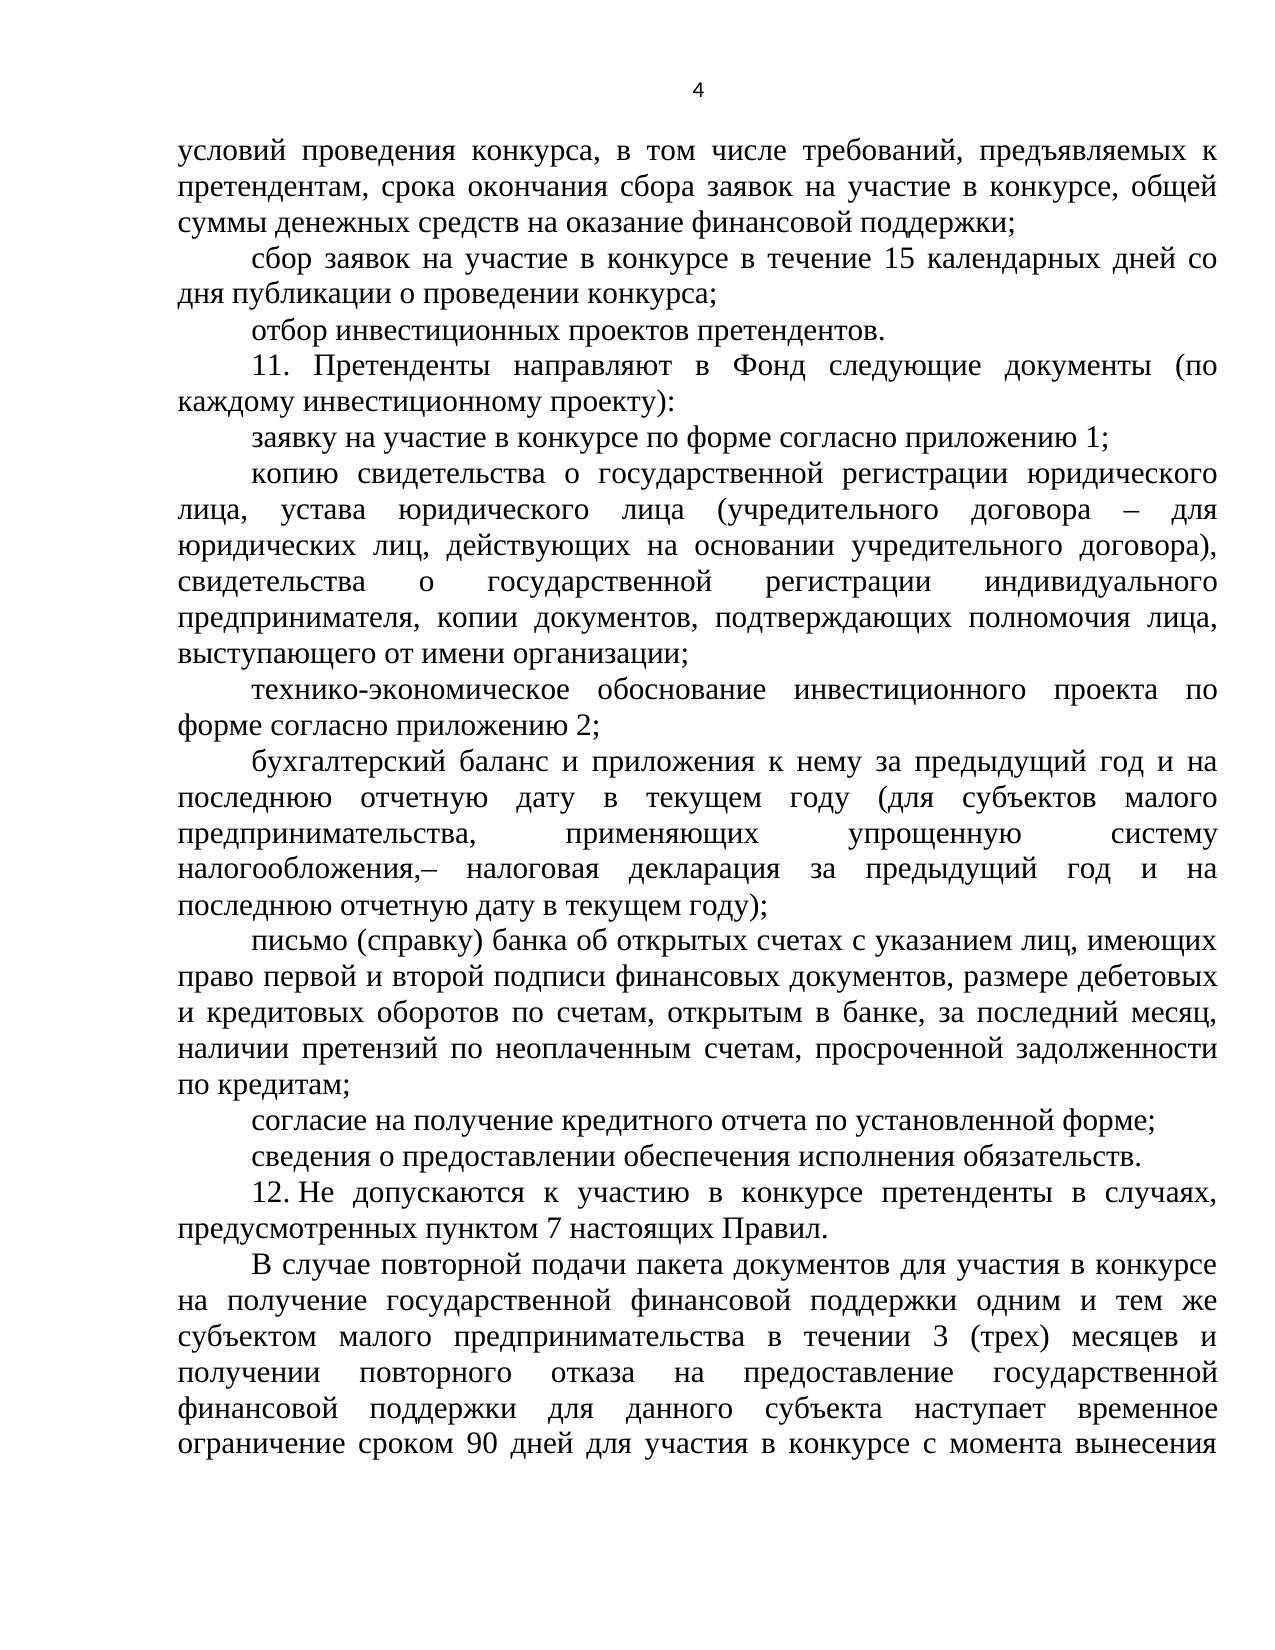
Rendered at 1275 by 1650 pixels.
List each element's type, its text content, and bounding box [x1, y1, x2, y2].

text технико-экономическое обоснование инвестиционного проекта по форме согласно приложению 2; [177, 670, 1219, 742]
text заявку на участие в конкурсе по форме согласно приложению 1; [177, 418, 1219, 454]
text сведения о предоставлении обеспечения исполнения обязательств. [177, 1137, 1219, 1173]
text письмо (справку) банка об открытых счетах с указанием лиц, имеющих право первой и второй подписи финансовых документов, размере дебетовых и кредитовых оборотов по счетам, открытым в банке, за последний месяц, наличии претензий по неоплаченным счетам, просроченной задолженности по кредитам; [177, 922, 1219, 1101]
text бухгалтерский баланс и приложения к нему за предыдущий год и на последнюю отчетную дату в текущем году (для субъектов малого предпринимательства, применяющих упрощенную систему налогообложения,– налоговая декларация за предыдущий год и на последнюю отчетную дату в текущем году); [177, 742, 1219, 922]
text согласие на получение кредитного отчета по установленной форме; [177, 1101, 1219, 1137]
text 11. Претенденты направляют в Фонд следующие документы (по каждому инвестиционному проекту): [177, 347, 1219, 418]
text 12. Не допускаются к участию в конкурсе претенденты в случаях, предусмотренных пунктом 7 настоящих Правил. [177, 1173, 1219, 1245]
text сбор заявок на участие в конкурсе в течение 15 календарных дней со дня публикации о проведении конкурса; [177, 239, 1219, 311]
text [177, 131, 1219, 239]
text отбор инвестиционных проектов претендентов. [177, 311, 1219, 347]
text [177, 1245, 1219, 1461]
text копию свидетельства о государственной регистрации юридического лица, устава юридического лица (учредительного договора – для юридических лиц, действующих на основании учредительного договора), свидетельства о государственной регистрации индивидуального предпринимателя, копии документов, подтверждающих полномочия лица, выступающего от имени организации; [177, 454, 1219, 670]
